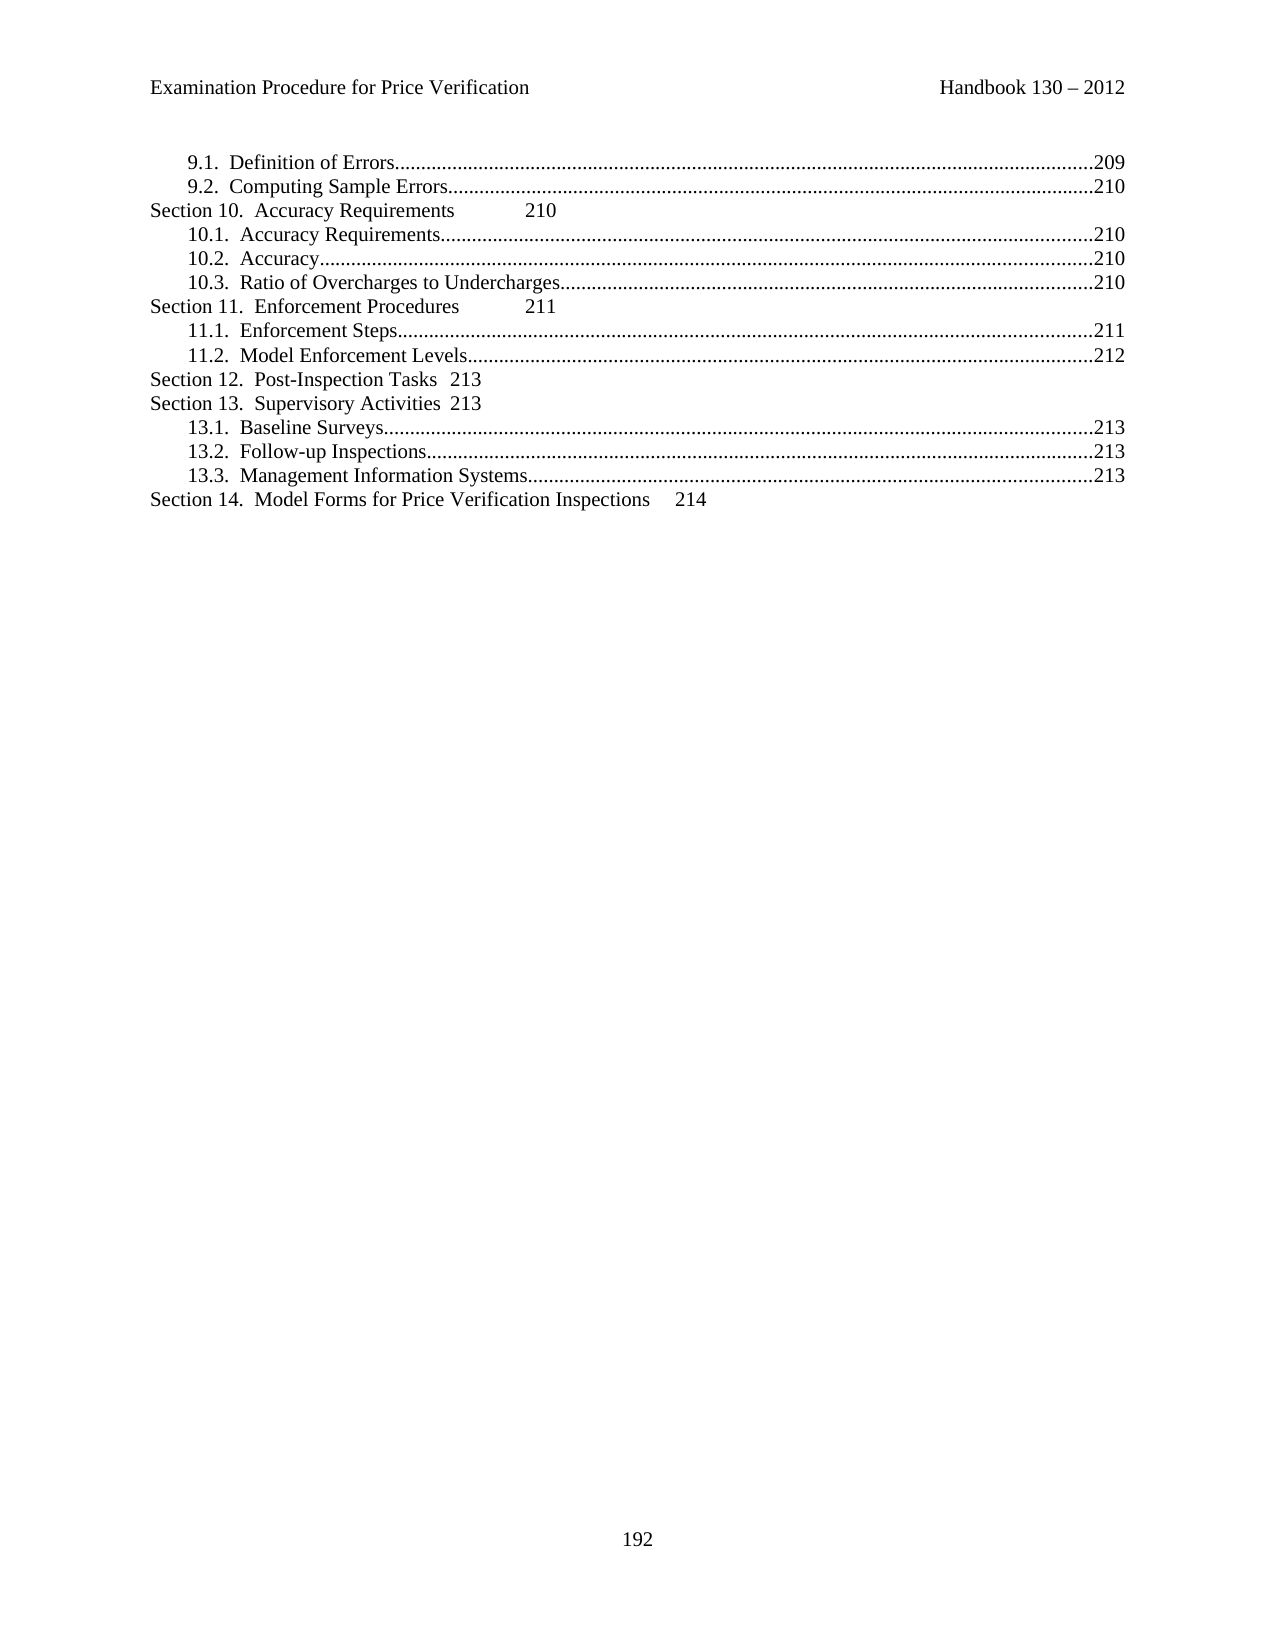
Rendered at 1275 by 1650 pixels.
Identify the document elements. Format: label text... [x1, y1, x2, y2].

text 11.2. Model Enforcement Levels. 212 [187, 342, 1125, 367]
text 10.1. Accuracy Requirements. 210 [187, 222, 1125, 246]
text Section 11. Enforcement Procedures 211 [150, 294, 1125, 318]
text 9.1. Definition of Errors. 209 [187, 150, 1125, 174]
text Section 10. Accuracy Requirements 210 [150, 198, 1125, 222]
text Section 12. Post-Inspection Tasks 213 [150, 367, 1125, 391]
text 9.2. Computing Sample Errors. 210 [187, 174, 1125, 198]
text 11.1. Enforcement Steps. 211 [187, 318, 1125, 342]
text Section 13. Supervisory Activities 213 [150, 391, 1125, 415]
text Section 14. Model Forms for Price Verification Inspections 214 [150, 487, 1125, 511]
text 13.3. Management Information Systems. 213 [187, 463, 1125, 487]
text 10.2. Accuracy. 210 [187, 246, 1125, 270]
text 13.2. Follow-up Inspections. 213 [187, 439, 1125, 463]
text 10.3. Ratio of Overcharges to Undercharges. 210 [187, 270, 1125, 294]
text 13.1. Baseline Surveys. 213 [187, 415, 1125, 439]
